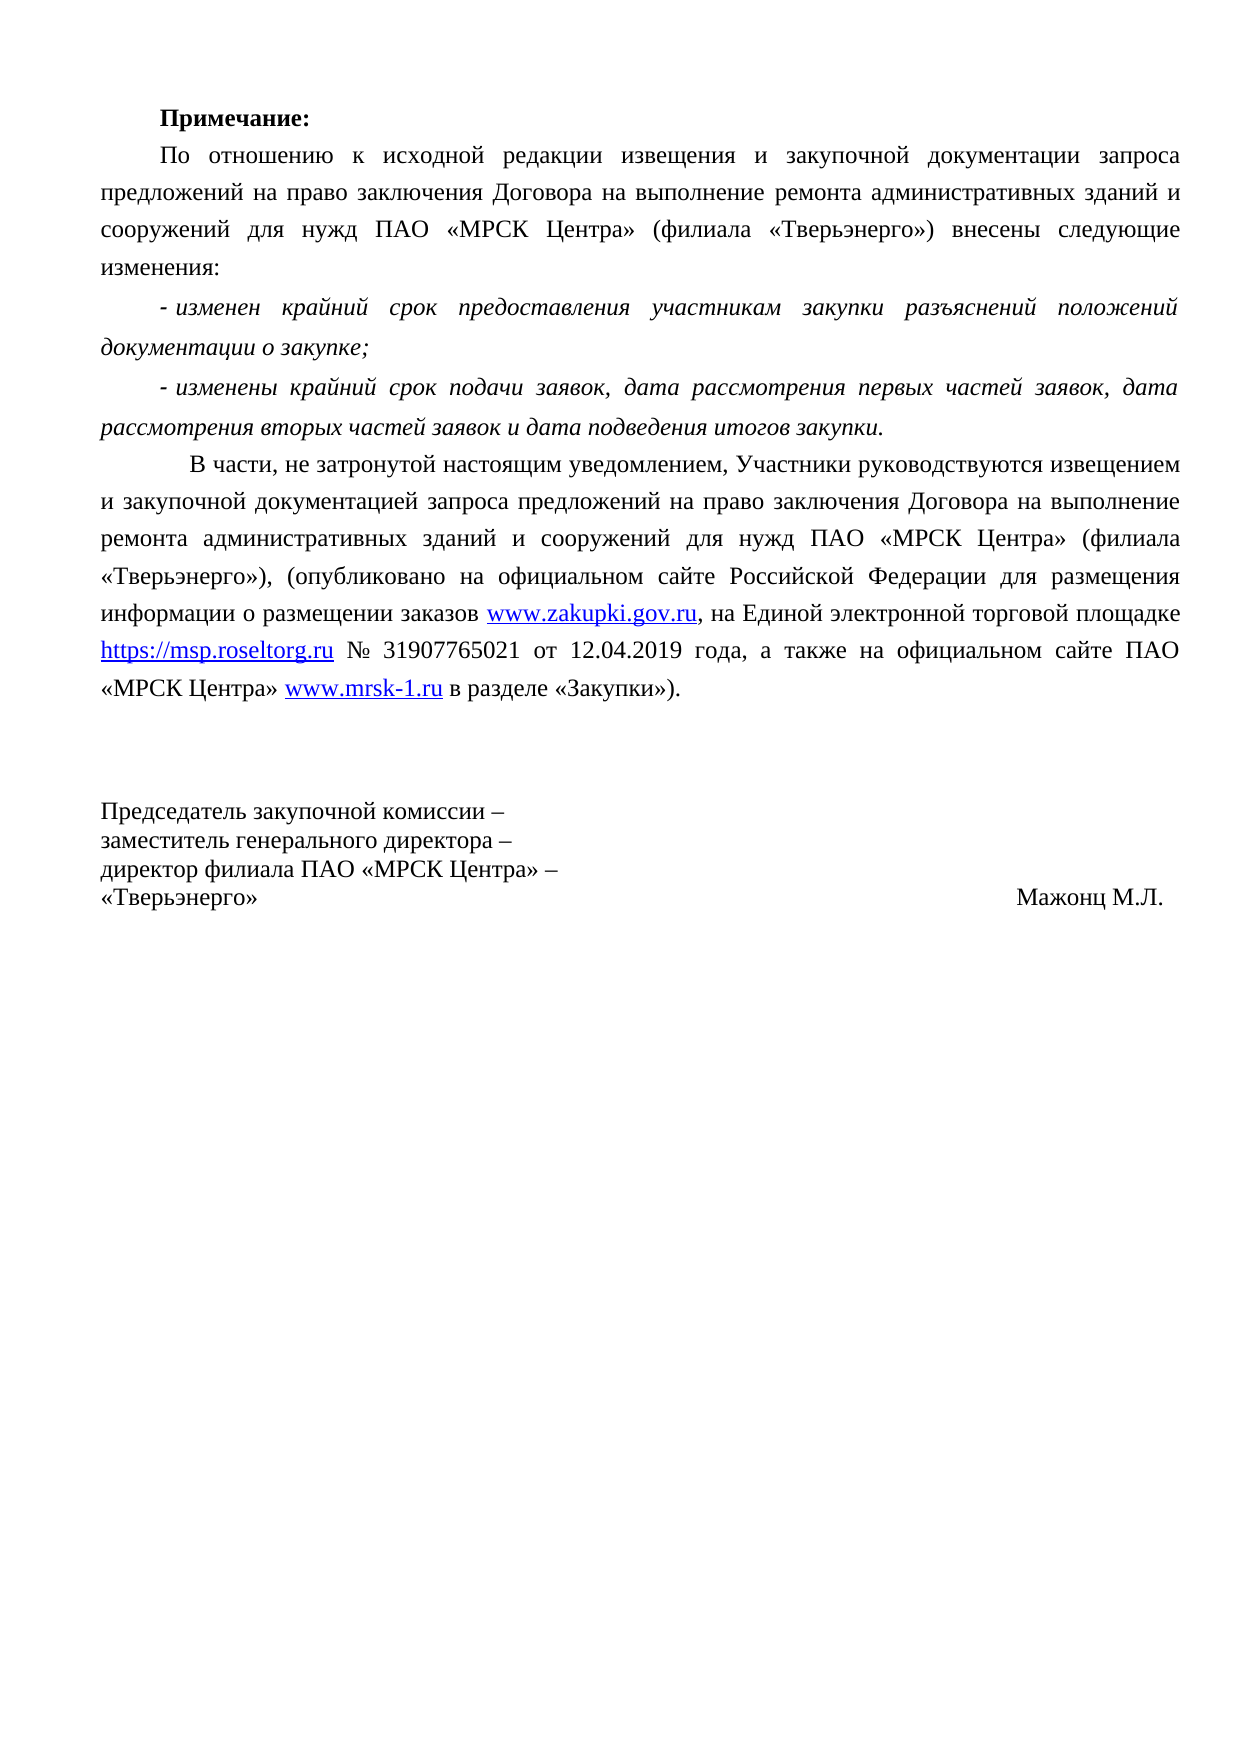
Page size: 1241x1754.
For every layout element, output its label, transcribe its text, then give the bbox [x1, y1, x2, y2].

text «Тверьэнерго» Мажонц М.Л. [100, 882, 1181, 911]
text Председатель закупочной комиссии – [100, 796, 1181, 825]
text заместитель генерального директора – [100, 825, 1181, 854]
text По отношению к исходной редакции извещения и закупочной документации запроса предложений на право заключения Договора на выполнение ремонта административных зданий и сооружений для нужд ПАО «МРСК Центра» (филиала «Тверьэнерго») внесены следующие изменения: [100, 140, 1181, 281]
text В части, не затронутой настоящим уведомлением, Участники руководствуются извещением и закупочной документацией запроса предложений на право заключения Договора на выполнение ремонта административных зданий и сооружений для нужд ПАО «МРСК Центра» (филиала «Тверьэнерго»), (опубликовано на официальном сайте Российской Федерации для размещения информации о размещении заказов www.zakupki.gov.ru, на Единой электронной торговой площадке https://msp.roseltorg.ru № 31907765021 от 12.04.2019 года, а также на официальном сайте ПАО «МРСК Центра» www.mrsk-1.ru в разделе «Закупки»). [100, 449, 1181, 701]
text директор филиала ПАО «МРСК Центра» – [100, 854, 1181, 882]
list изменены крайний срок подачи заявок, дата рассмотрения первых частей заявок, дата рассмотрения вторых частей заявок и дата подведения итогов закупки. [100, 369, 1181, 440]
list Примечание: [100, 103, 1181, 131]
list изменен крайний срок предоставления участникам закупки разъяснений положений документации о закупке; [100, 289, 1181, 360]
